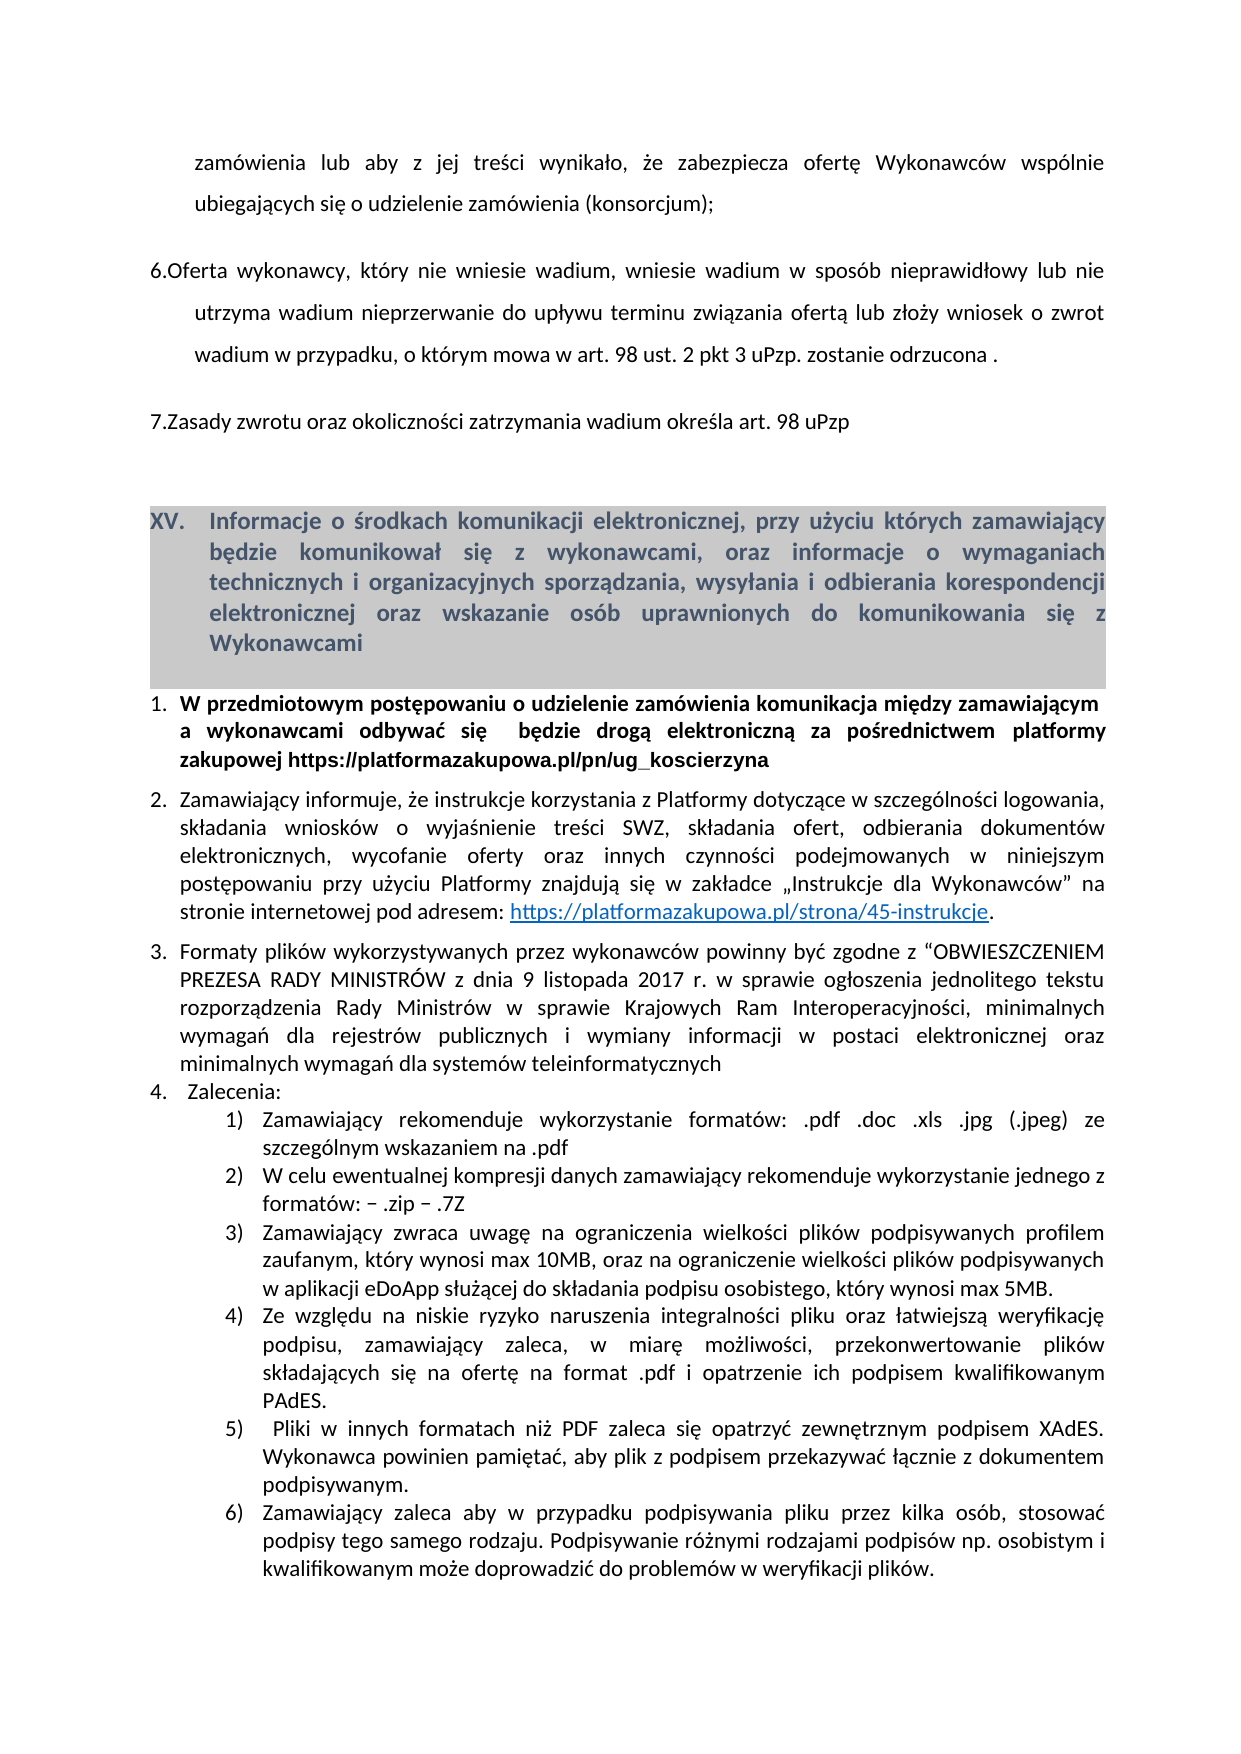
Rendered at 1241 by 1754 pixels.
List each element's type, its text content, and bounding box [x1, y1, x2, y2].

list W przedmiotowym postępowaniu o udzielenie zamówienia komunikacja między zamawiającym a wykonawcami odbywać się będzie drogą elektroniczną za pośrednictwem platformy zakupowej https://platformazakupowa.pl/pn/ug_koscierzyna [150, 689, 1106, 773]
list Zamawiający zwraca uwagę na ograniczenia wielkości plików podpisywanych profilem zaufanym, który wynosi max 10MB, oraz na ograniczenie wielkości plików podpisywanych w aplikacji eDoApp służącej do składania podpisu osobistego, który wynosi max 5MB. [225, 1218, 1106, 1302]
text 6.Oferta wykonawcy, który nie wniesie wadium, wniesie wadium w sposób nieprawidłowy lub nie utrzyma wadium nieprzerwanie do upływu terminu związania ofertą lub złoży wniosek o zwrot wadium w przypadku, o którym mowa w art. 98 ust. 2 pkt 3 uPzp. zostanie odrzucona . [150, 257, 1106, 368]
list W celu ewentualnej kompresji danych zamawiający rekomenduje wykorzystanie jednego z formatów: − .zip − .7Z [225, 1162, 1106, 1218]
list Zalecenia: [150, 1077, 1106, 1106]
list Informacje o środkach komunikacji elektronicznej, przy użyciu których zamawiający będzie komunikował się z wykonawcami, oraz informacje o wymaganiach technicznych i organizacyjnych sporządzania, wysyłania i odbierania korespondencji elektronicznej oraz wskazanie osób uprawnionych do komunikowania się z Wykonawcami [150, 506, 1106, 658]
list Zamawiający informuje, że instrukcje korzystania z Platformy dotyczące w szczególności logowania, składania wniosków o wyjaśnienie treści SWZ, składania ofert, odbierania dokumentów elektronicznych, wycofanie oferty oraz innych czynności podejmowanych w niniejszym postępowaniu przy użyciu Platformy znajdują się w zakładce „Instrukcje dla Wykonawców” na stronie internetowej pod adresem: https://platformazakupowa.pl/strona/45-instrukcje. [150, 785, 1106, 925]
list Zamawiający rekomenduje wykorzystanie formatów: .pdf .doc .xls .jpg (.jpeg) ze szczególnym wskazaniem na .pdf [225, 1106, 1106, 1162]
list Ze względu na niskie ryzyko naruszenia integralności pliku oraz łatwiejszą weryfikację podpisu, zamawiający zaleca, w miarę możliwości, przekonwertowanie plików składających się na ofertę na format .pdf i opatrzenie ich podpisem kwalifikowanym PAdES. [225, 1302, 1106, 1414]
text 7.Zasady zwrotu oraz okoliczności zatrzymania wadium określa art. 98 uPzp [150, 407, 1106, 436]
list Pliki w innych formatach niż PDF zaleca się opatrzyć zewnętrznym podpisem XAdES. Wykonawca powinien pamiętać, aby plik z podpisem przekazywać łącznie z dokumentem podpisywanym. [225, 1414, 1106, 1498]
list Formaty plików wykorzystywanych przez wykonawców powinny być zgodne z “OBWIESZCZENIEM PREZESA RADY MINISTRÓW z dnia 9 listopada 2017 r. w sprawie ogłoszenia jednolitego tekstu rozporządzenia Rady Ministrów w sprawie Krajowych Ram Interoperacyjności, minimalnych wymagań dla rejestrów publicznych i wymiany informacji w postaci elektronicznej oraz minimalnych wymagań dla systemów teleinformatycznych [150, 937, 1106, 1077]
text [150, 148, 1106, 218]
list Zamawiający zaleca aby w przypadku podpisywania pliku przez kilka osób, stosować podpisy tego samego rodzaju. Podpisywanie różnymi rodzajami podpisów np. osobistym i kwalifikowanym może doprowadzić do problemów w weryfikacji plików. [225, 1498, 1106, 1582]
